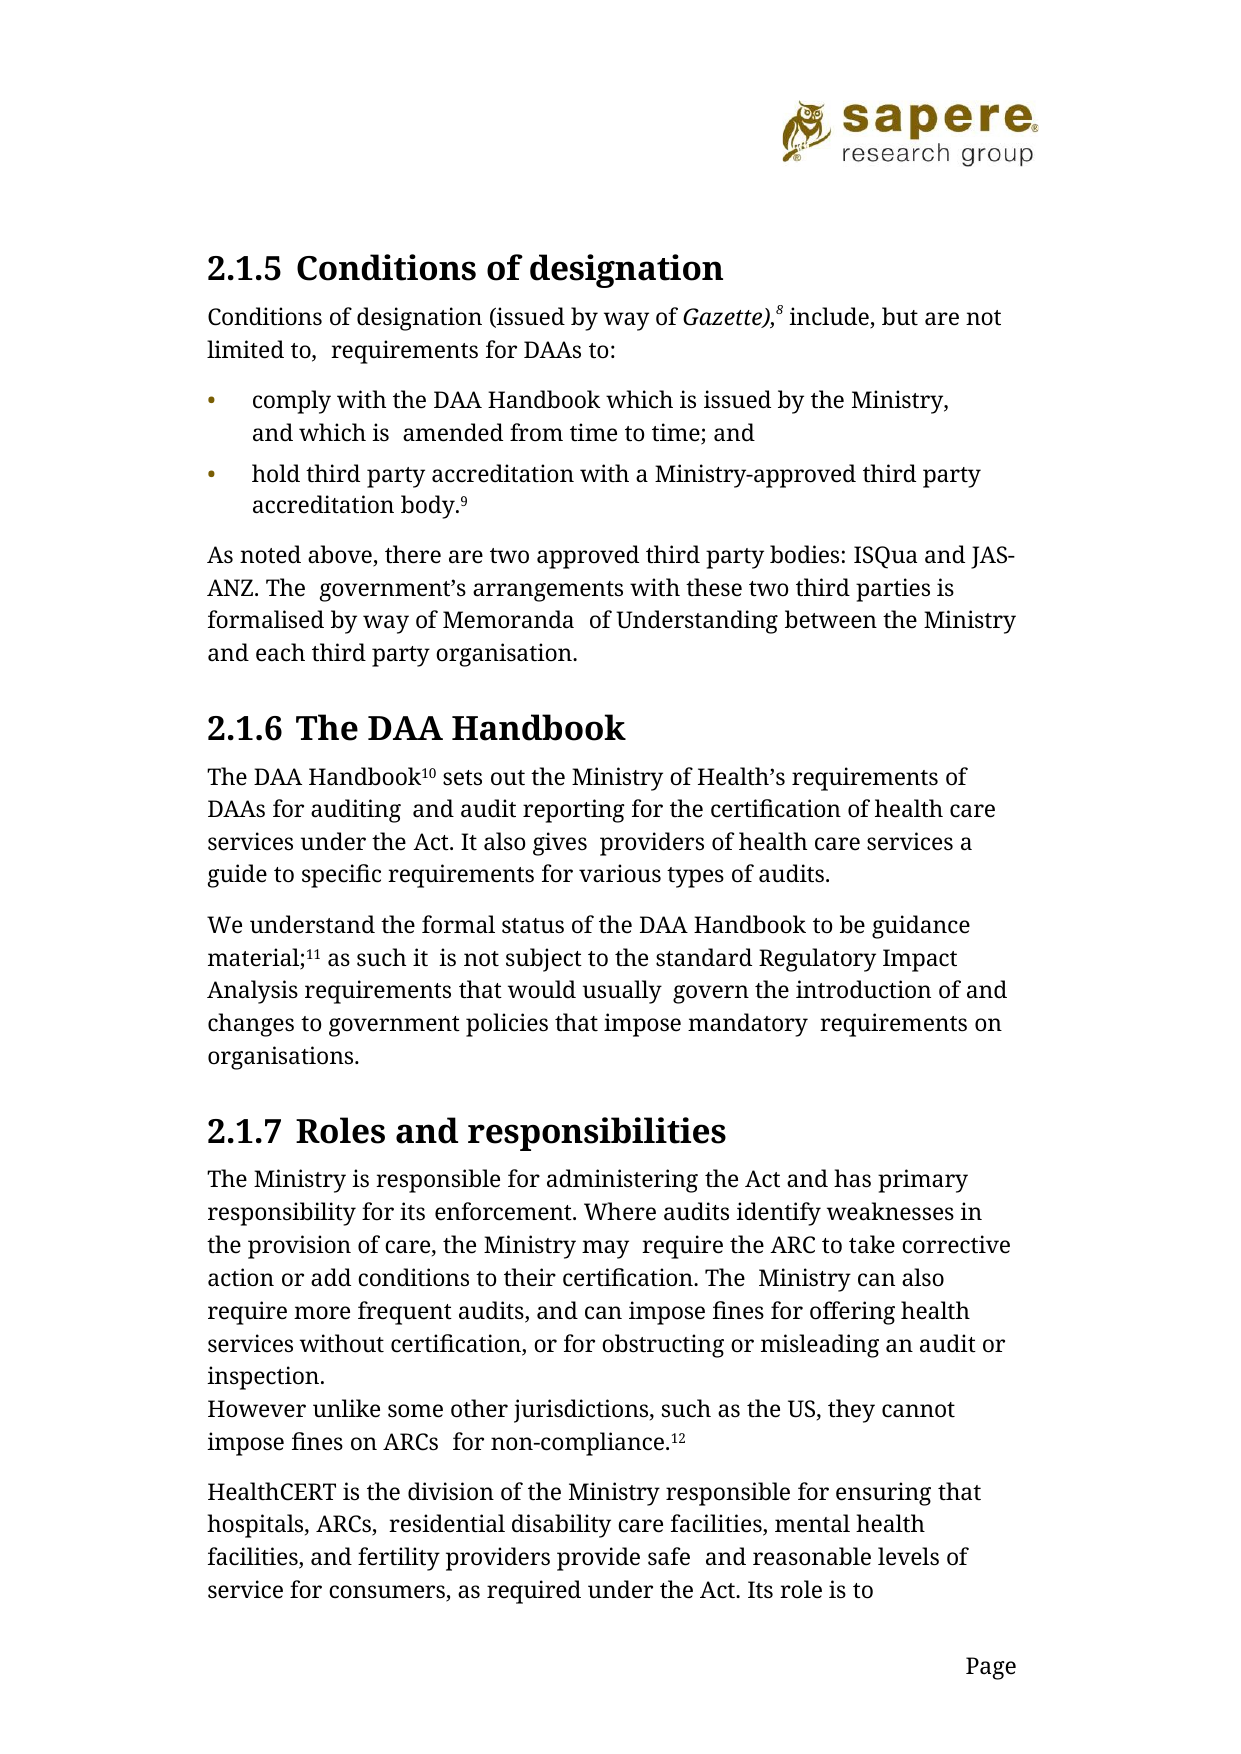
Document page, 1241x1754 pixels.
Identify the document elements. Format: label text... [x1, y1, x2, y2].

text Conditions of designation (issued by way of Gazette),8 include, but are not limited to, requirements for DAAs to: [207, 301, 1022, 365]
subtitle Roles and responsibilities [207, 1107, 1065, 1153]
text However unlike some other jurisdictions, such as the US, they cannot impose fines on ARCs for non-compliance.12 [207, 1393, 1024, 1457]
subtitle Conditions of designation [207, 245, 1065, 290]
subtitle The DAA Handbook [207, 705, 1065, 750]
text HealthCERT is the division of the Ministry responsible for ensuring that hospitals, ARCs, residential disability care facilities, mental health facilities, and fertility providers provide safe and reasonable levels of service for consumers, as required under the Act. Its role is to [207, 1476, 1022, 1605]
text We understand the formal status of the DAA Handbook to be guidance material;11 as such it is not subject to the standard Regulatory Impact Analysis requirements that would usually govern the introduction of and changes to government policies that impose mandatory requirements on organisations. [207, 909, 1028, 1071]
text The Ministry is responsible for administering the Act and has primary responsibility for its enforcement. Where audits identify weaknesses in the provision of care, the Ministry may require the ARC to take corrective action or add conditions to their certification. The Ministry can also require more frequent audits, and can impose fines for offering health services without certification, or for obstructing or misleading an audit or inspection. [207, 1163, 1022, 1392]
list comply with the DAA Handbook which is issued by the Ministry, and which is amended from time to time; and [207, 384, 950, 448]
text As noted above, there are two approved third party bodies: ISQua and JAS-ANZ. The government’s arrangements with these two third parties is formalised by way of Memoranda of Understanding between the Ministry and each third party organisation. [207, 539, 1022, 668]
text The DAA Handbook10 sets out the Ministry of Health’s requirements of DAAs for auditing and audit reporting for the certification of health care services under the Act. It also gives providers of health care services a guide to specific requirements for various types of audits. [207, 761, 1022, 889]
picture [782, 88, 1039, 167]
list hold third party accreditation with a Ministry-approved third party accreditation body.9 [207, 458, 1065, 520]
